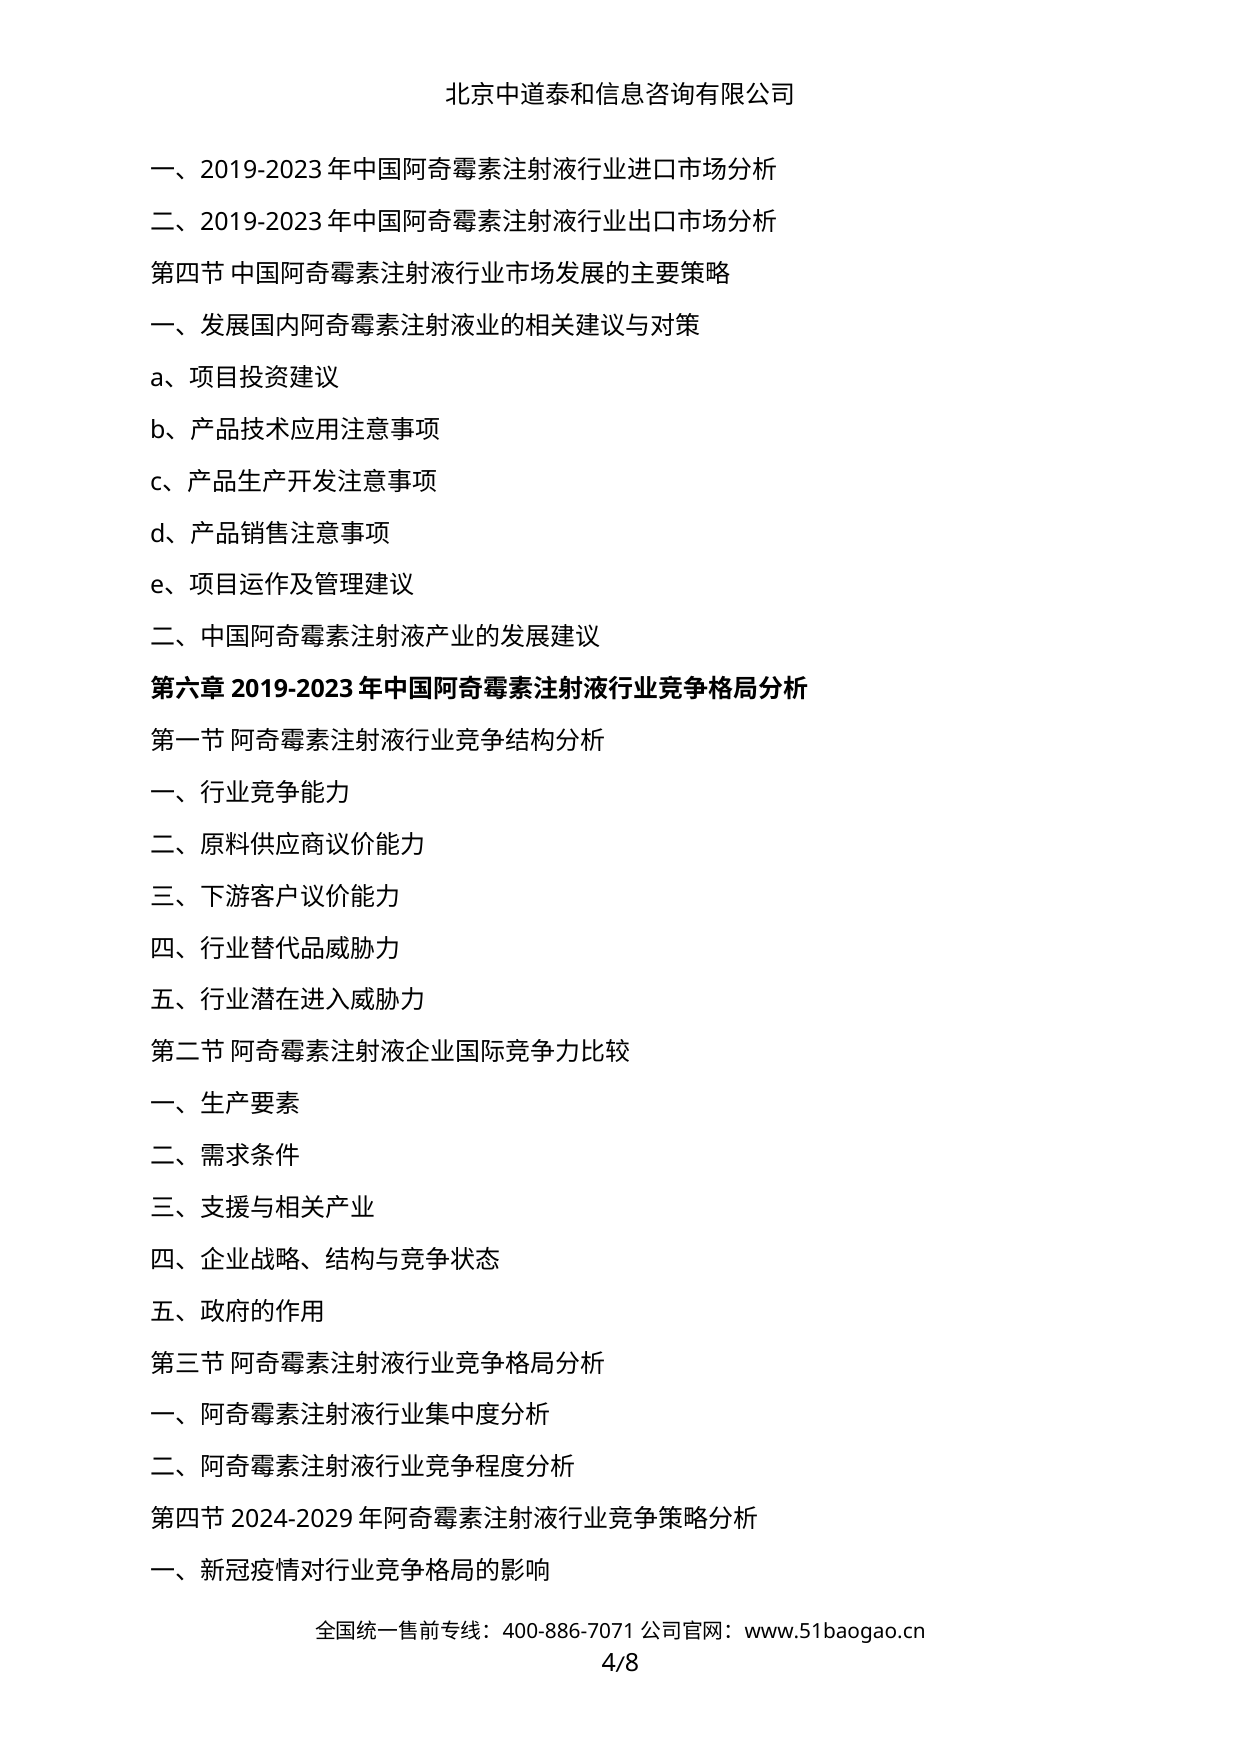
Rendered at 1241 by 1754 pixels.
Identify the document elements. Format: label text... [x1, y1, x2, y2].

text 一、2019-2023年中国阿奇霉素注射液行业进口市场分析 [150, 150, 1090, 186]
text 二、需求条件 [150, 1136, 1090, 1172]
text 二、中国阿奇霉素注射液产业的发展建议 [150, 617, 1090, 653]
text c、产品生产开发注意事项 [150, 461, 1090, 497]
text 第二节 阿奇霉素注射液企业国际竞争力比较 [150, 1032, 1090, 1068]
text 第四节 2024-2029年阿奇霉素注射液行业竞争策略分析 [150, 1499, 1090, 1535]
text 一、阿奇霉素注射液行业集中度分析 [150, 1395, 1090, 1431]
text 五、行业潜在进入威胁力 [150, 980, 1090, 1016]
text 第一节 阿奇霉素注射液行业竞争结构分析 [150, 721, 1090, 757]
text 五、政府的作用 [150, 1291, 1090, 1327]
text 一、生产要素 [150, 1084, 1090, 1120]
text 三、支援与相关产业 [150, 1187, 1090, 1224]
text 一、发展国内阿奇霉素注射液业的相关建议与对策 [150, 306, 1090, 342]
text 四、行业替代品威胁力 [150, 928, 1090, 964]
text a、项目投资建议 [150, 357, 1090, 394]
text e、项目运作及管理建议 [150, 565, 1090, 601]
text 一、行业竞争能力 [150, 772, 1090, 809]
text 第四节 中国阿奇霉素注射液行业市场发展的主要策略 [150, 254, 1090, 290]
text 二、2019-2023年中国阿奇霉素注射液行业出口市场分析 [150, 202, 1090, 238]
text 四、企业战略、结构与竞争状态 [150, 1239, 1090, 1276]
text 二、原料供应商议价能力 [150, 824, 1090, 861]
text 二、阿奇霉素注射液行业竞争程度分析 [150, 1447, 1090, 1483]
text 第六章 2019-2023年中国阿奇霉素注射液行业竞争格局分析 [150, 669, 1090, 705]
text 三、下游客户议价能力 [150, 876, 1090, 912]
text d、产品销售注意事项 [150, 513, 1090, 549]
text b、产品技术应用注意事项 [150, 409, 1090, 446]
text 一、新冠疫情对行业竞争格局的影响 [150, 1551, 1090, 1587]
text 第三节 阿奇霉素注射液行业竞争格局分析 [150, 1343, 1090, 1379]
